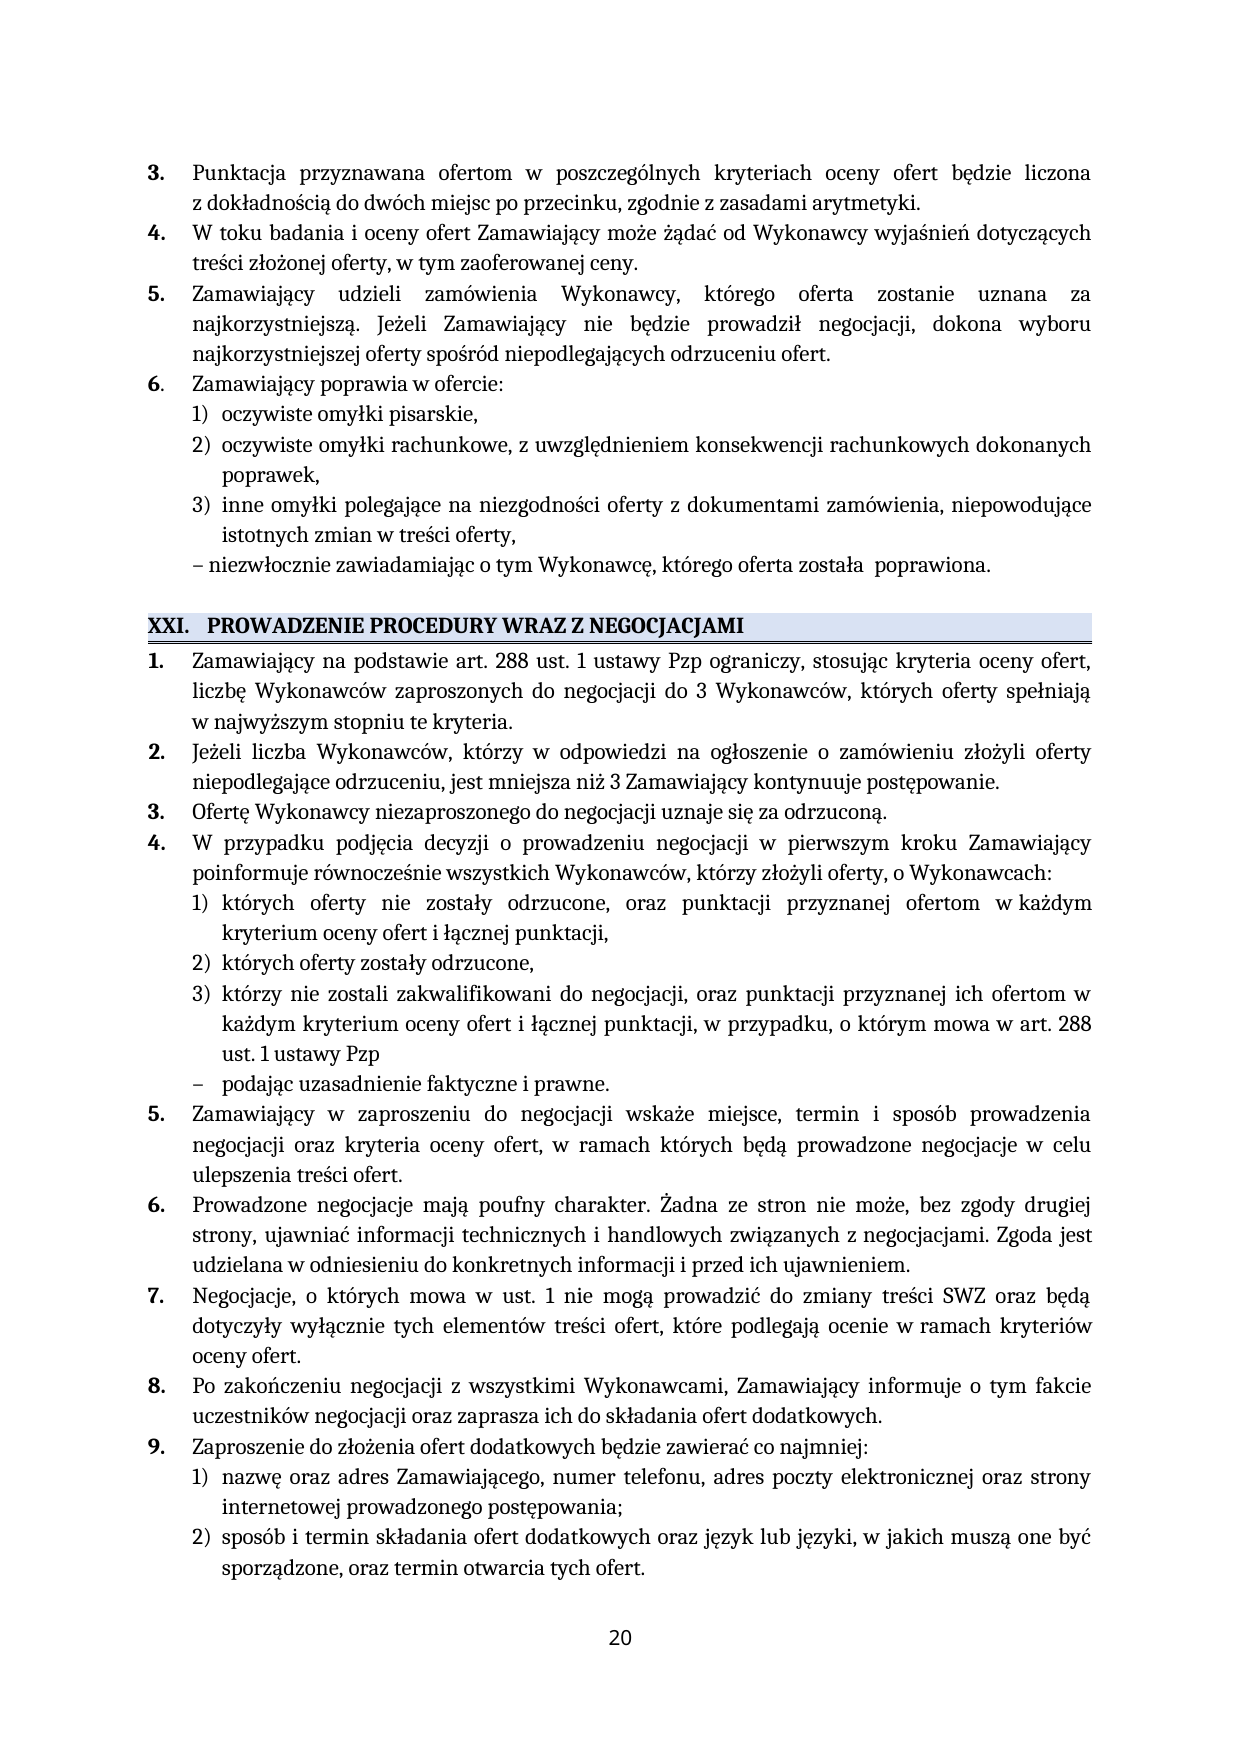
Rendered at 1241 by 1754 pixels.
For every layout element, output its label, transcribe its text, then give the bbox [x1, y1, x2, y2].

list – podając uzasadnienie faktyczne i prawne. [192, 1071, 1092, 1097]
text 5. Zamawiający w zaproszeniu do negocjacji wskaże miejsce, termin i sposób prowadzenia negocjacji oraz kryteria oceny ofert, w ramach których będą prowadzone negocjacje w celu ulepszenia treści ofert. [148, 1101, 1092, 1188]
text 5. Zamawiający udzieli zamówienia Wykonawcy, którego oferta zostanie uznana za najkorzystniejszą. Jeżeli Zamawiający nie będzie prowadził negocjacji, dokona wyboru najkorzystniejszej oferty spośród niepodlegających odrzuceniu ofert. [148, 280, 1092, 367]
list inne omyłki polegające na niezgodności oferty z dokumentami zamówienia, niepowodujące istotnych zmian w treści oferty, [192, 492, 1092, 548]
text 9. Zaproszenie do złożenia ofert dodatkowych będzie zawierać co najmniej: [148, 1433, 1092, 1460]
text 3. Ofertę Wykonawcy niezaproszonego do negocjacji uznaje się za odrzuconą. [148, 799, 1092, 825]
text 1) nazwę oraz adres Zamawiającego, numer telefonu, adres poczty elektronicznej oraz strony internetowej prowadzonego postępowania; [192, 1464, 1092, 1520]
text – niezwłocznie zawiadamiając o tym Wykonawcę, którego oferta została poprawiona. [192, 552, 1092, 578]
list 2) których oferty zostały odrzucone, [192, 950, 1092, 976]
text 6. Prowadzone negocjacje mają poufny charakter. Żadna ze stron nie może, bez zgody drugiej strony, ujawniać informacji technicznych i handlowych związanych z negocjacjami. Zgoda jest udzielana w odniesieniu do konkretnych informacji i przed ich ujawnieniem. [148, 1192, 1092, 1278]
text 6. Zamawiający poprawia w ofercie: [148, 371, 1092, 397]
list Zamawiający na podstawie art. 288 ust. 1 ustawy Pzp ograniczy, stosując kryteria oceny ofert, liczbę Wykonawców zaproszonych do negocjacji do 3 Wykonawców, których oferty spełniają w najwyższym stopniu te kryteria. [148, 648, 1092, 735]
text 4. W przypadku podjęcia decyzji o prowadzeniu negocjacji w pierwszym kroku Zamawiający poinformuje równocześnie wszystkich Wykonawców, którzy złożyli oferty, o Wykonawcach: [148, 829, 1092, 886]
list Jeżeli liczba Wykonawców, którzy w odpowiedzi na ogłoszenie o zamówieniu złożyli oferty niepodlegające odrzuceniu, jest mniejsza niż 3 Zamawiający kontynuuje postępowanie. [148, 739, 1092, 795]
list oczywiste omyłki rachunkowe, z uwzględnieniem konsekwencji rachunkowych dokonanych poprawek, [192, 431, 1092, 488]
list oczywiste omyłki pisarskie, [192, 401, 1092, 427]
text 2) sposób i termin składania ofert dodatkowych oraz język lub języki, w jakich muszą one być sporządzone, oraz termin otwarcia tych ofert. [192, 1524, 1092, 1581]
text 7. Negocjacje, o których mowa w ust. 1 nie mogą prowadzić do zmiany treści SWZ oraz będą dotyczyły wyłącznie tych elementów treści ofert, które podlegają ocenie w ramach kryteriów oceny ofert. [148, 1282, 1092, 1369]
list 1) których oferty nie zostały odrzucone, oraz punktacji przyznanej ofertom w każdym kryterium oceny ofert i łącznej punktacji, [192, 890, 1092, 946]
text 3. Punktacja przyznawana ofertom w poszczególnych kryteriach oceny ofert będzie liczona z dokładnością do dwóch miejsc po przecinku, zgodnie z zasadami arytmetyki. [148, 159, 1092, 216]
text 8. Po zakończeniu negocjacji z wszystkimi Wykonawcami, Zamawiający informuje o tym fakcie uczestników negocjacji oraz zaprasza ich do składania ofert dodatkowych. [148, 1373, 1092, 1429]
text XXI. PROWADZENIE PROCEDURY WRAZ Z NEGOCJACJAMI [148, 613, 1092, 641]
text 4. W toku badania i oceny ofert Zamawiający może żądać od Wykonawcy wyjaśnień dotyczących treści złożonej oferty, w tym zaoferowanej ceny. [148, 220, 1092, 276]
list 3) którzy nie zostali zakwalifikowani do negocjacji, oraz punktacji przyznanej ich ofertom w każdym kryterium oceny ofert i łącznej punktacji, w przypadku, o którym mowa w art. 288 ust. 1 ustawy Pzp [192, 980, 1092, 1067]
